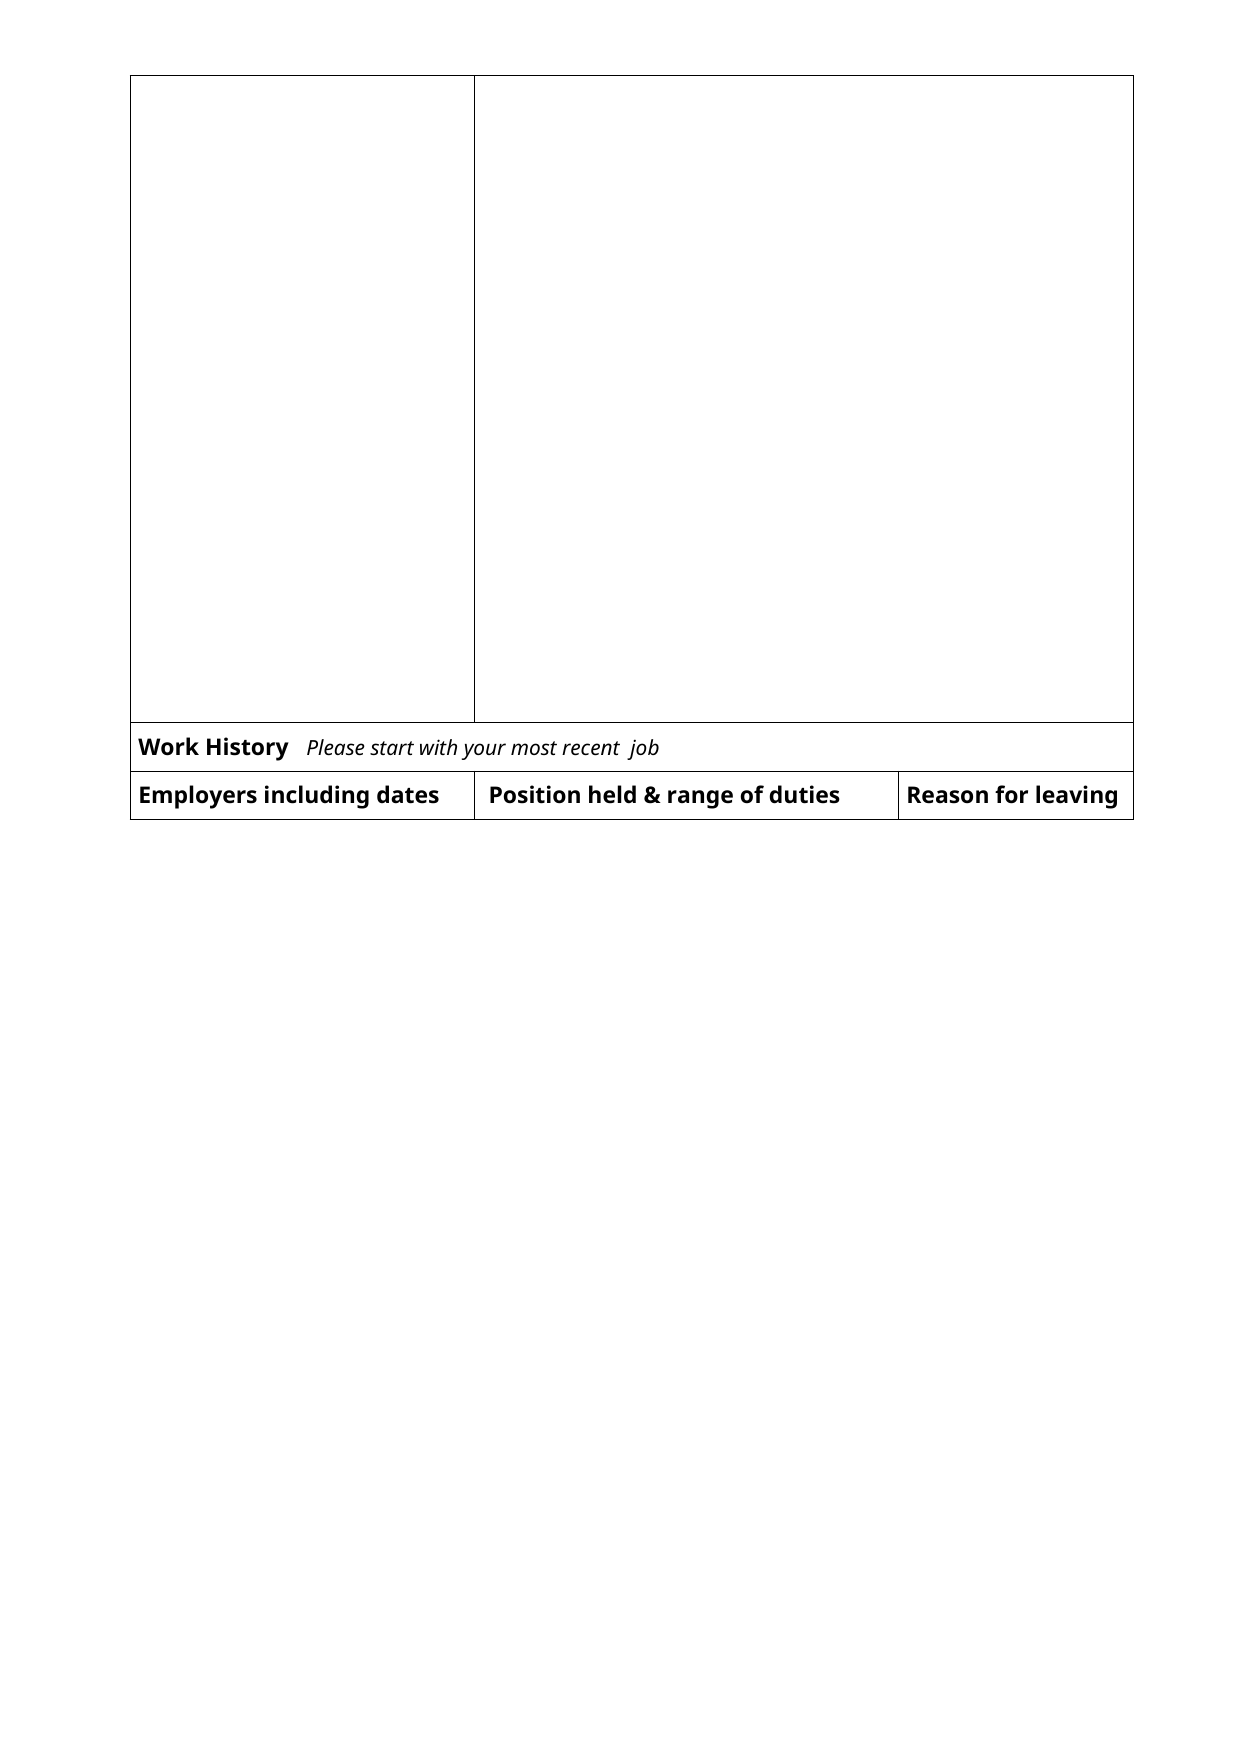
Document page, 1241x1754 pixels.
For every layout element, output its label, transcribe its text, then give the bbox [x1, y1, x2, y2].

table_cell [475, 76, 1133, 722]
table_cell Reason for leaving [899, 772, 1133, 819]
table_cell [131, 76, 474, 722]
table_cell Employers including dates [131, 772, 474, 819]
table_cell Position held & range of duties [475, 772, 898, 819]
table_cell Work History Please start with your most recent job [131, 723, 1133, 771]
